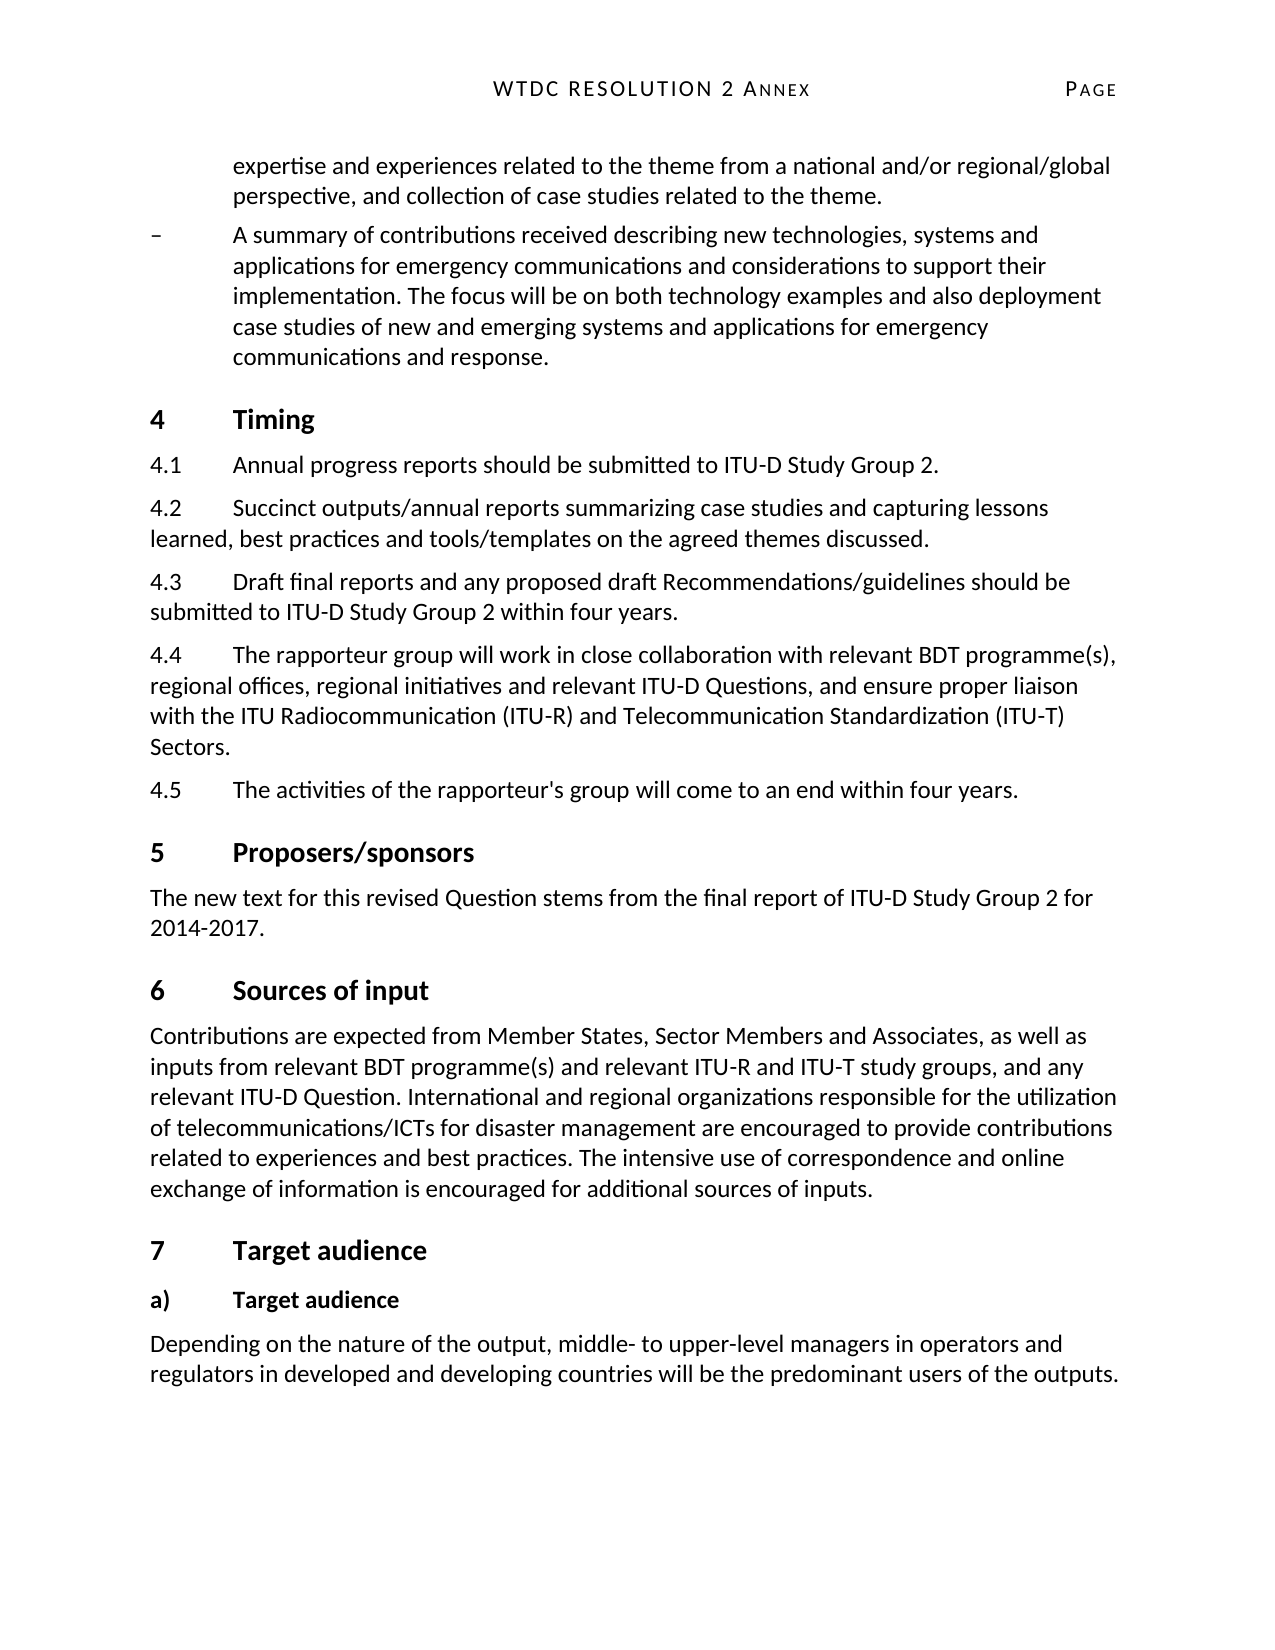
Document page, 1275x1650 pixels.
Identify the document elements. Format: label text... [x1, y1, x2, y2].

text The new text for this revised Question stems from the final report of ITU-D Study Group 2 for 2014-2017. [150, 882, 1125, 943]
text 4.2 Succinct outputs/annual reports summarizing case studies and capturing lessons learned, best practices and tools/templates on the agreed themes discussed. [150, 492, 1125, 553]
text 5 Proposers/sponsors [150, 834, 1125, 869]
subtitle a) Target audience [150, 1285, 1125, 1315]
text Depending on the nature of the output, middle- to upper-level managers in operators and regulators in developed and developing countries will be the predominant users of the outputs. [150, 1328, 1125, 1389]
text 4.1 Annual progress reports should be submitted to ITU-D Study Group 2. [150, 449, 1125, 480]
text 4.5 The activities of the rapporteur's group will come to an end within four years. [150, 774, 1125, 804]
text – A summary of contributions received describing new technologies, systems and applications for emergency communications and considerations to support their implementation. The focus will be on both technology examples and also deployment case studies of new and emerging systems and applications for emergency communications and response. [150, 219, 1125, 372]
text 4.4 The rapporteur group will work in close collaboration with relevant BDT programme(s), regional offices, regional initiatives and relevant ITU-D Questions, and ensure proper liaison with the ITU Radiocommunication (ITU-R) and Telecommunication Standardization (ITU-T) Sectors. [150, 639, 1125, 761]
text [150, 150, 1125, 211]
text 7 Target audience [150, 1232, 1125, 1268]
text 4.3 Draft final reports and any proposed draft Recommendations/guidelines should be submitted to ITU-D Study Group 2 within four years. [150, 566, 1125, 627]
text 4 Timing [150, 401, 1125, 437]
text 6 Sources of input [150, 972, 1125, 1008]
text Contributions are expected from Member States, Sector Members and Associates, as well as inputs from relevant BDT programme(s) and relevant ITU-R and ITU-T study groups, and any relevant ITU-D Question. International and regional organizations responsible for the utilization of telecommunications/ICTs for disaster management are encouraged to provide contributions related to experiences and best practices. The intensive use of correspondence and online exchange of information is encouraged for additional sources of inputs. [150, 1020, 1125, 1203]
